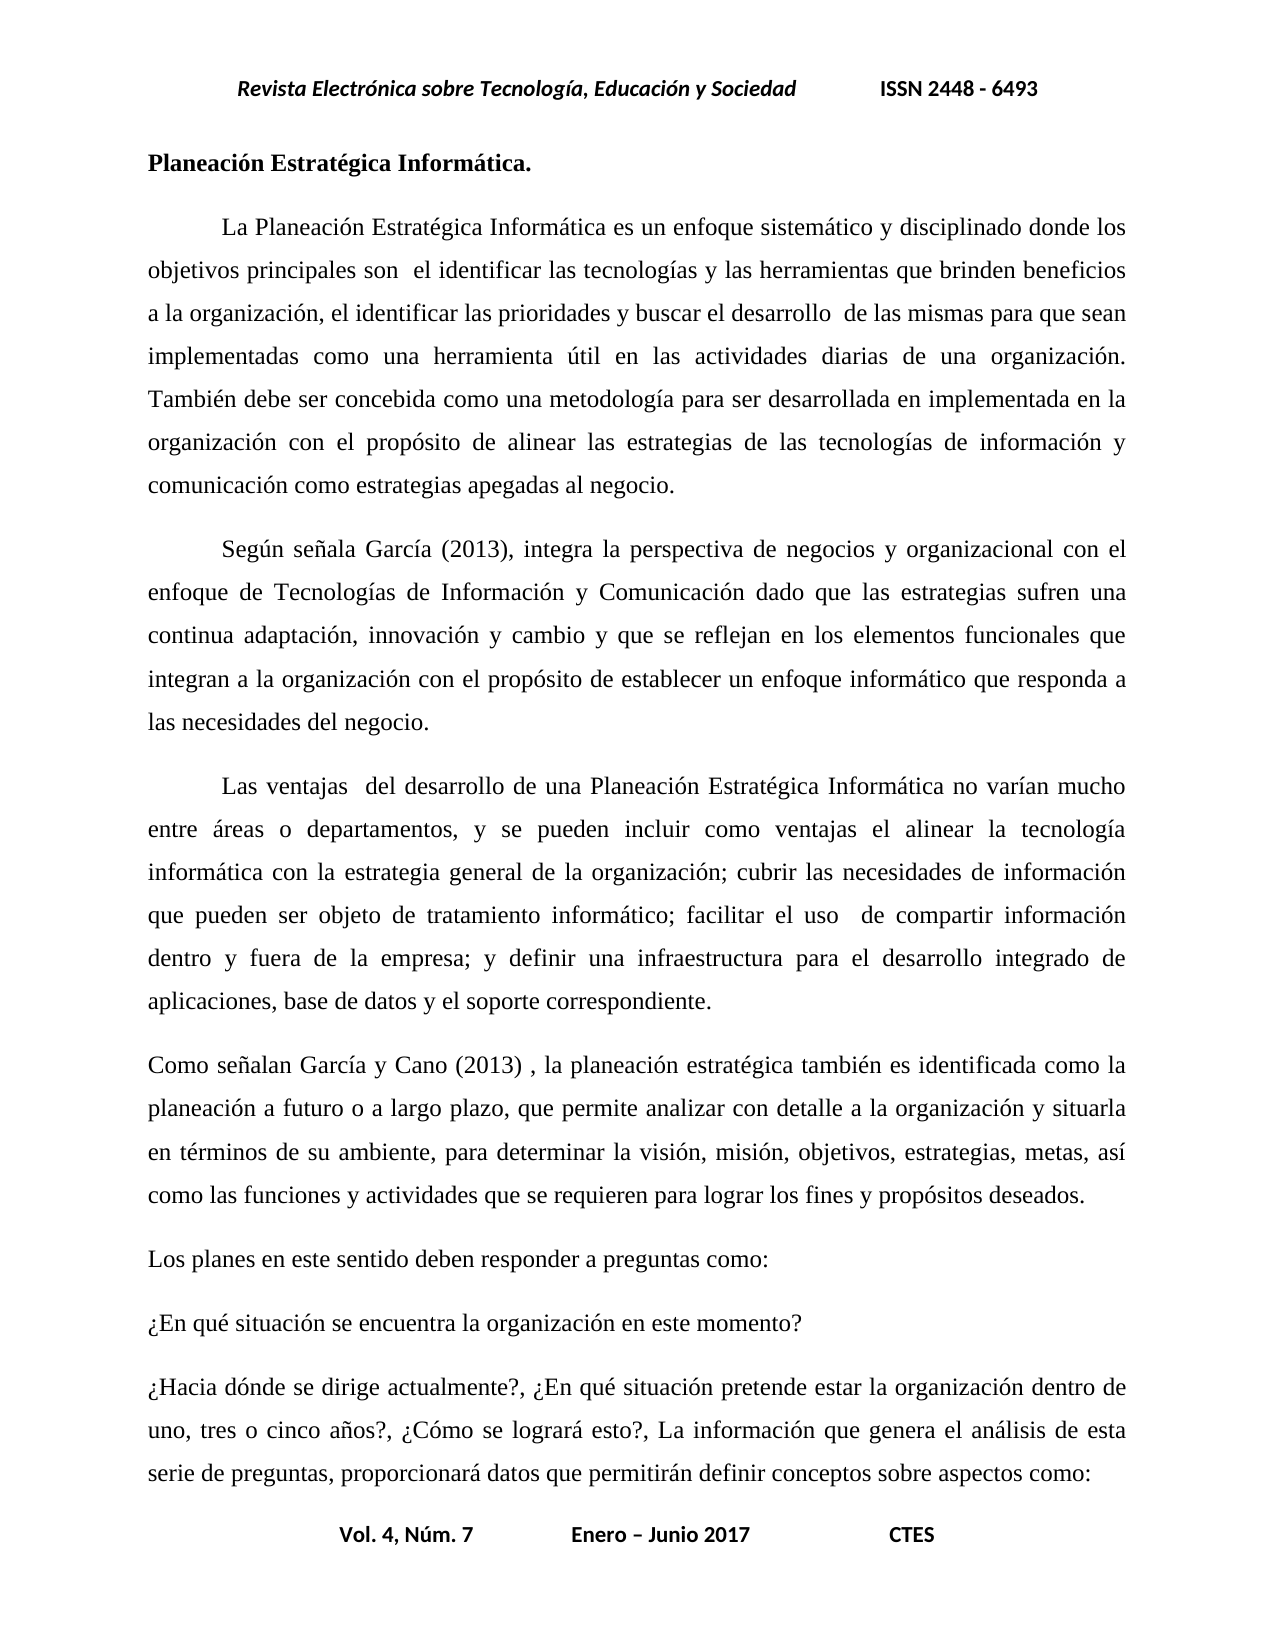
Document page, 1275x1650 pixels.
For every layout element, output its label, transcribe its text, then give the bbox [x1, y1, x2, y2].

text ¿Hacia dónde se dirige actualmente?, ¿En qué situación pretende estar la organización dentro de uno, tres o cinco años?, ¿Cómo se logrará esto?, La información que genera el análisis de esta serie de preguntas, proporcionará datos que permitirán definir conceptos sobre aspectos como: [148, 1372, 1127, 1487]
text Las ventajas del desarrollo de una Planeación Estratégica Informática no varían mucho entre áreas o departamentos, y se pueden incluir como ventajas el alinear la tecnología informática con la estrategia general de la organización; cubrir las necesidades de información que pueden ser objeto de tratamiento informático; facilitar el uso de compartir información dentro y fuera de la empresa; y definir una infraestructura para el desarrollo integrado de aplicaciones, base de datos y el soporte correspondiente. [148, 771, 1127, 1015]
text ¿En qué situación se encuentra la organización en este momento? [148, 1308, 1127, 1336]
text Como señalan García y Cano (2013) , la planeación estratégica también es identificada como la planeación a futuro o a largo plazo, que permite analizar con detalle a la organización y situarla en términos de su ambiente, para determinar la visión, misión, objetivos, estrategias, metas, así como las funciones y actividades que se requieren para lograr los fines y propósitos deseados. [148, 1050, 1127, 1208]
text Los planes en este sentido deben responder a preguntas como: [148, 1244, 1127, 1272]
text La Planeación Estratégica Informática es un enfoque sistemático y disciplinado donde los objetivos principales son el identificar las tecnologías y las herramientas que brinden beneficios a la organización, el identificar las prioridades y buscar el desarrollo de las mismas para que sean implementadas como una herramienta útil en las actividades diarias de una organización. También debe ser concebida como una metodología para ser desarrollada en implementada en la organización con el propósito de alinear las estrategias de las tecnologías de información y comunicación como estrategias apegadas al negocio. [148, 212, 1127, 499]
text Según señala García (2013), integra la perspectiva de negocios y organizacional con el enfoque de Tecnologías de Información y Comunicación dado que las estrategias sufren una continua adaptación, innovación y cambio y que se reflejan en los elementos funcionales que integran a la organización con el propósito de establecer un enfoque informático que responda a las necesidades del negocio. [148, 534, 1127, 736]
text Planeación Estratégica Informática. [148, 148, 1127, 176]
